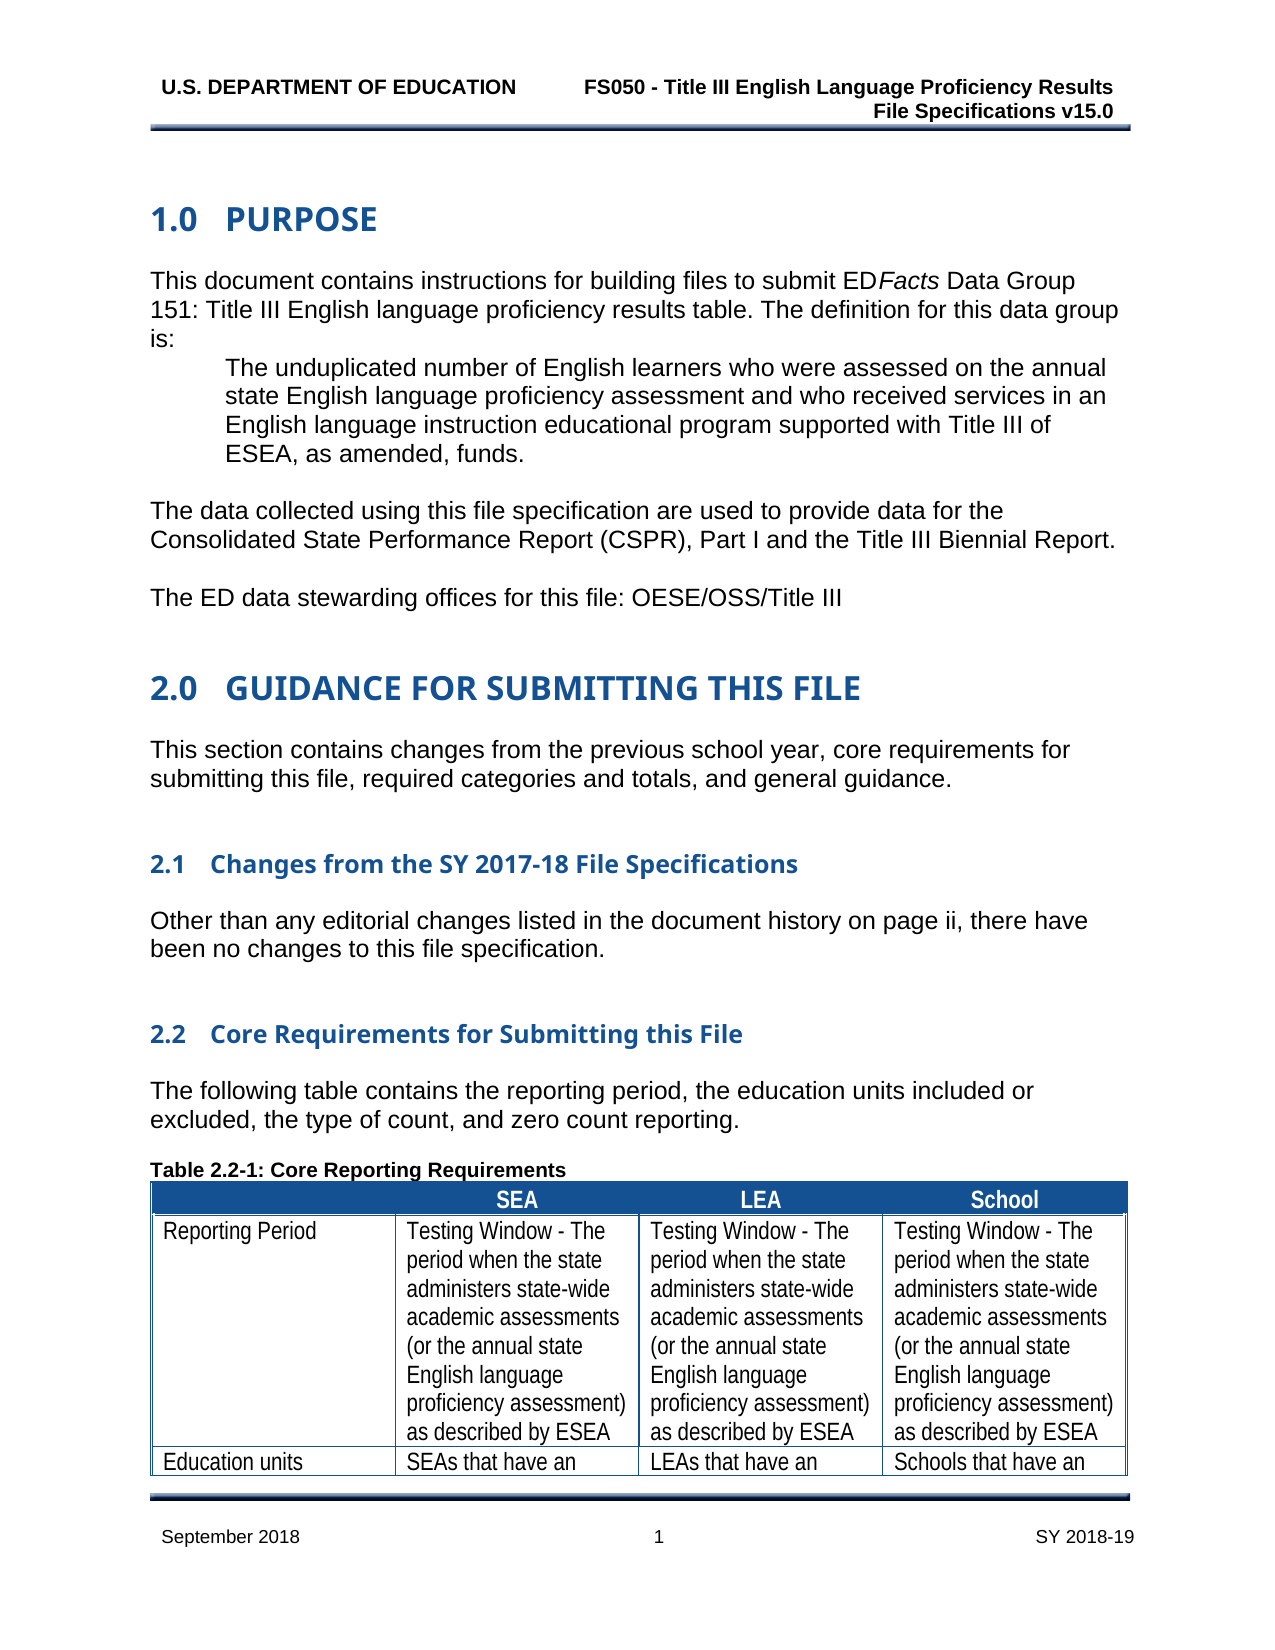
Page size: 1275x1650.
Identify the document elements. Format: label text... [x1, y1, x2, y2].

table_cell Testing Window - The period when the state administers state-wide academic assessments (or the annual state English language proficiency assessment) as described by ESEA [640, 1216, 882, 1446]
table_header SEA [395, 1183, 639, 1213]
table_header [153, 1185, 395, 1213]
table_cell LEAs that have an ESEA Title III program [639, 1447, 882, 1475]
table_cell Schools that have an ESEA Title III program [883, 1447, 1125, 1475]
table_cell SEAs that have an ESEA Title III program [396, 1447, 638, 1475]
subtitle PURPOSE [150, 196, 1125, 241]
text The data collected using this file specification are used to provide data for the Consolidated State Performance Report (CSPR), Part I and the Title III Biennial Report. [150, 496, 1125, 554]
table_header School [883, 1185, 1125, 1213]
text The following table contains the reporting period, the education units included or excluded, the type of count, and zero count reporting. [150, 1076, 1125, 1133]
table_cell Education units included [153, 1447, 395, 1475]
picture [150, 1493, 1130, 1501]
picture [150, 122, 1138, 131]
text The ED data stewarding offices for this file: OESE/OSS/Title III [150, 582, 1125, 611]
text This document contains instructions for building files to submit EDFacts Data Group 151: Title III English language proficiency results table. The definition for this data group is: [150, 266, 1125, 352]
subtitle Changes from the SY 2017-18 File Specifications [150, 847, 1125, 881]
subtitle GUIDANCE FOR SUBMITTING THIS FILE [150, 665, 1125, 710]
text The unduplicated number of English learners who were assessed on the annual state English language proficiency assessment and who received services in an English language instruction educational program supported with Title III of ESEA, as amended, funds. [225, 352, 1125, 467]
text Table 2.2-1: Core Reporting Requirements [150, 1157, 1125, 1181]
text This section contains changes from the previous school year, core requirements for submitting this file, required categories and totals, and general guidance. [150, 735, 1125, 793]
table_cell Reporting Period [152, 1213, 395, 1446]
table_cell Testing Window - The period when the state administers state-wide academic assessments (or the annual state English language proficiency assessment) as described by ESEA [396, 1216, 638, 1446]
text Other than any editorial changes listed in the document history on page ii, there have been no changes to this file specification. [150, 906, 1125, 963]
subtitle Core Requirements for Submitting this File [150, 1017, 1125, 1051]
table_cell Testing Window - The period when the state administers state-wide academic assessments (or the annual state English language proficiency assessment) as described by ESEA [883, 1213, 1127, 1446]
table_header LEA [639, 1183, 883, 1213]
